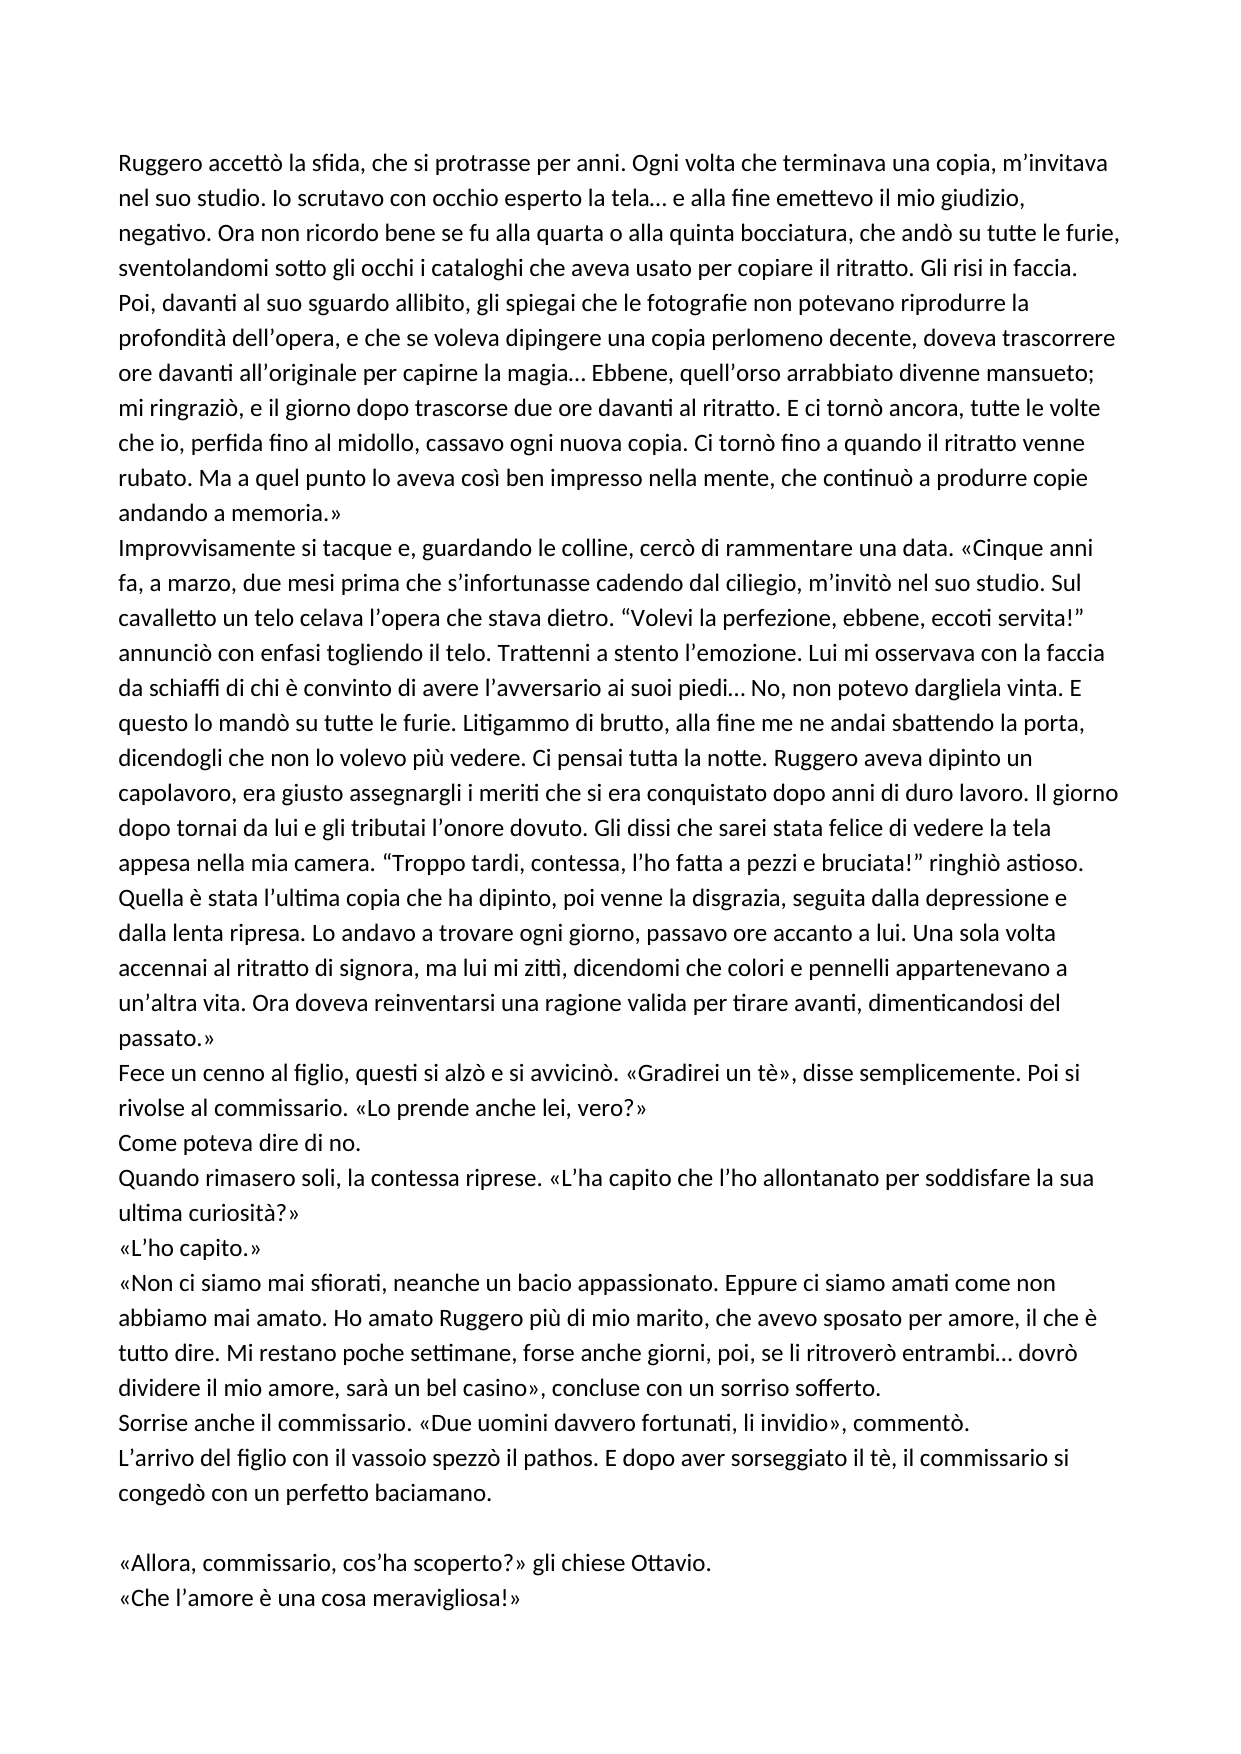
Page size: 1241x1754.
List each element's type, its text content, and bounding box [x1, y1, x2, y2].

text «Non ci siamo mai sfiorati, neanche un bacio appassionato. Eppure ci siamo amati come non abbiamo mai amato. Ho amato Ruggero più di mio marito, che avevo sposato per amore, il che è tutto dire. Mi restano poche settimane, forse anche giorni, poi, se li ritroverò entrambi… dovrò dividere il mio amore, sarà un bel casino», concluse con un sorriso sofferto. [118, 1268, 1122, 1403]
text L’arrivo del figlio con il vassoio spezzò il pathos. E dopo aver sorseggiato il tè, il commissario si congedò con un perfetto baciamano. [118, 1443, 1122, 1508]
text Improvvisamente si tacque e, guardando le colline, cercò di rammentare una data. «Cinque anni fa, a marzo, due mesi prima che s’infortunasse cadendo dal ciliegio, m’invitò nel suo studio. Sul cavalletto un telo celava l’opera che stava dietro. “Volevi la perfezione, ebbene, eccoti servita!” annunciò con enfasi togliendo il telo. Trattenni a stento l’emozione. Lui mi osservava con la faccia da schiaffi di chi è convinto di avere l’avversario ai suoi piedi… No, non potevo dargliela vinta. E questo lo mandò su tutte le furie. Litigammo di brutto, alla fine me ne andai sbattendo la porta, dicendogli che non lo volevo più vedere. Ci pensai tutta la notte. Ruggero aveva dipinto un capolavoro, era giusto assegnargli i meriti che si era conquistato dopo anni di duro lavoro. Il giorno dopo tornai da lui e gli tributai l’onore dovuto. Gli dissi che sarei stata felice di vedere la tela appesa nella mia camera. “Troppo tardi, contessa, l’ho fatta a pezzi e bruciata!” ringhiò astioso. Quella è stata l’ultima copia che ha dipinto, poi venne la disgrazia, seguita dalla depressione e dalla lenta ripresa. Lo andavo a trovare ogni giorno, passavo ore accanto a lui. Una sola volta accennai al ritratto di signora, ma lui mi zittì, dicendomi che colori e pennelli appartenevano a un’altra vita. Ora doveva reinventarsi una ragione valida per tirare avanti, dimenticandosi del passato.» [118, 533, 1122, 1053]
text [118, 148, 1122, 528]
text «Che l’amore è una cosa meravigliosa!» [118, 1583, 1122, 1613]
text «L’ho capito.» [118, 1233, 1122, 1263]
text Fece un cenno al figlio, questi si alzò e si avvicinò. «Gradirei un tè», disse semplicemente. Poi si rivolse al commissario. «Lo prende anche lei, vero?» [118, 1058, 1122, 1123]
text «Allora, commissario, cos’ha scoperto?» gli chiese Ottavio. [118, 1548, 1122, 1578]
text Come poteva dire di no. [118, 1128, 1122, 1158]
text Sorrise anche il commissario. «Due uomini davvero fortunati, li invidio», commentò. [118, 1408, 1122, 1438]
text Quando rimasero soli, la contessa riprese. «L’ha capito che l’ho allontanato per soddisfare la sua ultima curiosità?» [118, 1163, 1122, 1228]
